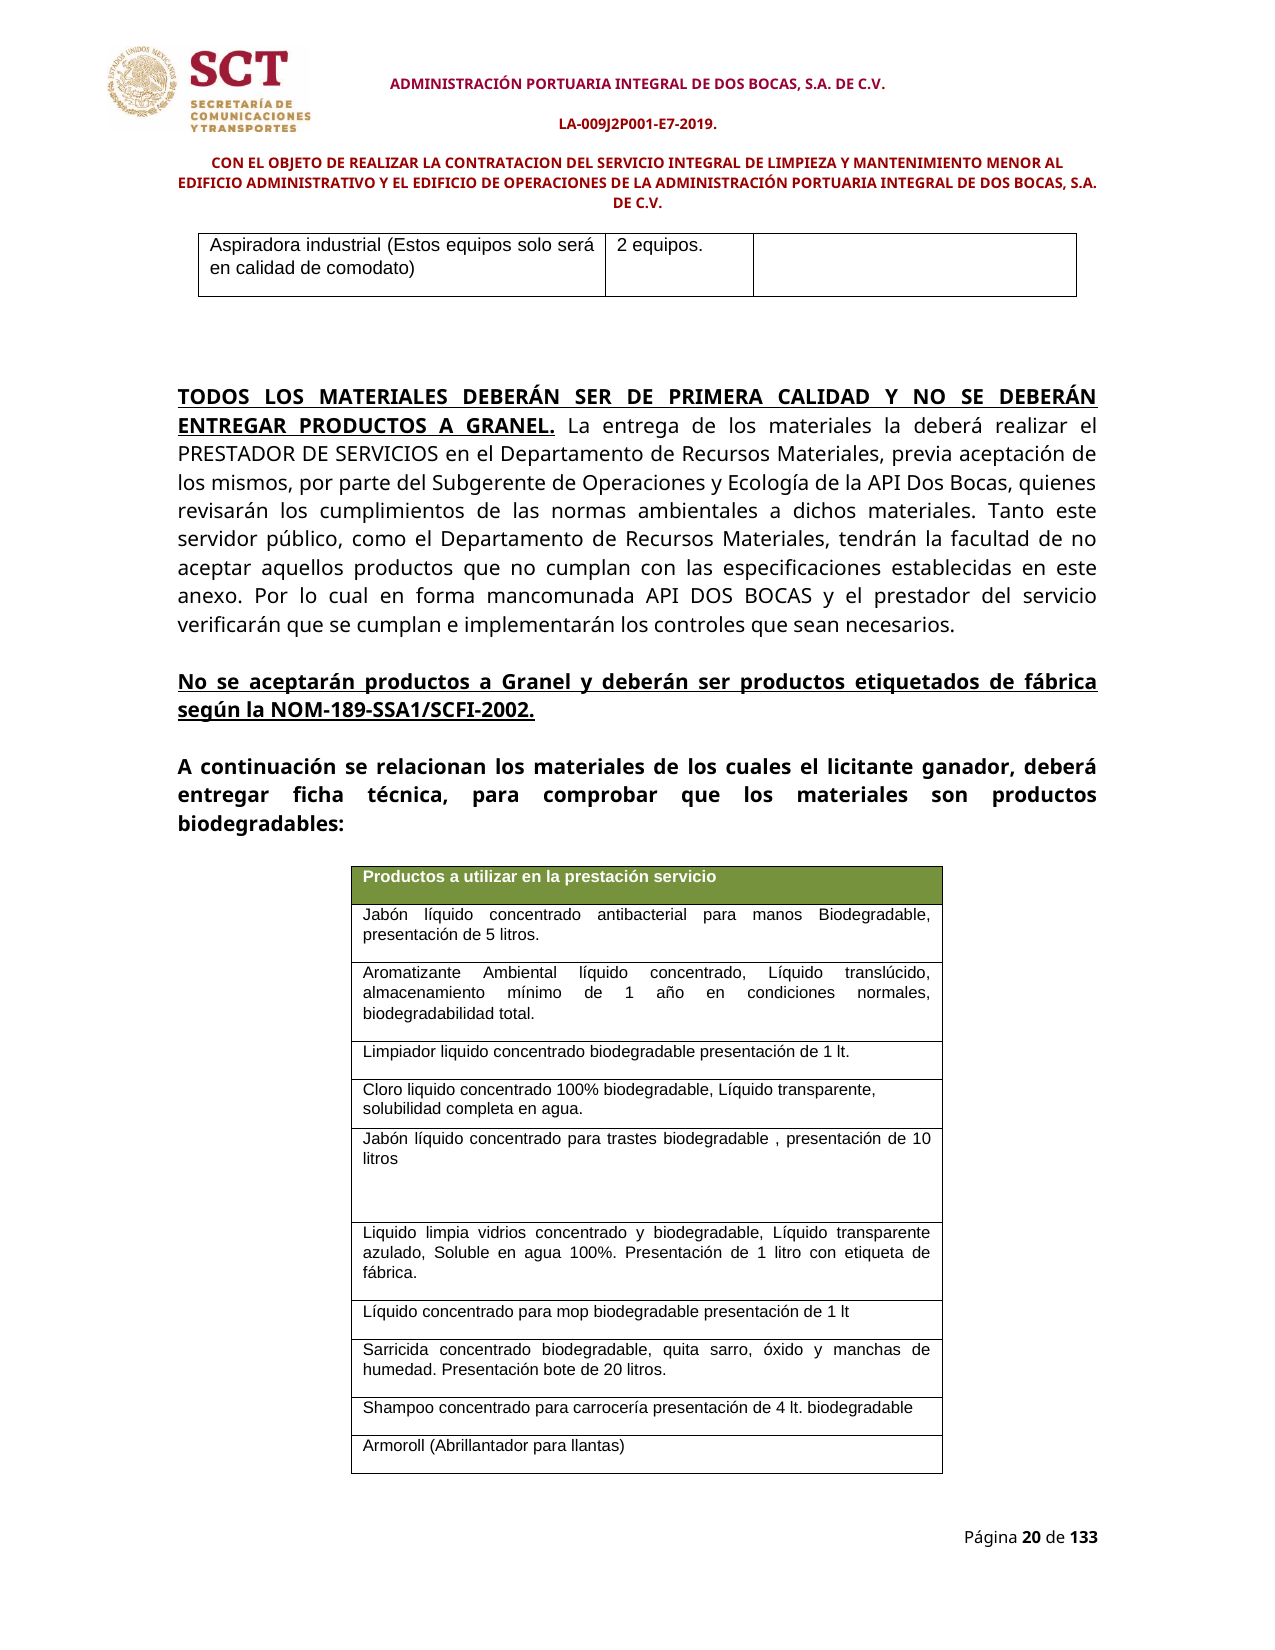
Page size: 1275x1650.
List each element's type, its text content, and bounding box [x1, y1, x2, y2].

text No se aceptarán productos a Granel y deberán ser productos etiquetados de fábrica según la NOM-189-SSA1/SCFI-2002. [177, 667, 1098, 691]
table_header Productos a utilizar en la prestación servicio [352, 867, 942, 904]
table_cell Sarricida concentrado biodegradable, quita sarro, óxido y manchas de humedad. Presentación bote de 20 litros. [352, 1340, 942, 1397]
table_cell Aromatizante Ambiental líquido concentrado, Líquido translúcido, almacenamiento mínimo de 1 año en condiciones normales, biodegradabilidad total. [352, 963, 942, 1041]
table_cell Cloro liquido concentrado 100% biodegradable, Líquido transparente, solubilidad completa en agua. [352, 1080, 942, 1127]
table_cell Jabón líquido concentrado para trastes biodegradable , presentación de 10 litros [352, 1129, 942, 1222]
table_cell Aspiradora industrial (Estos equipos solo será en calidad de comodato) [199, 234, 605, 296]
table_cell Jabón líquido concentrado antibacterial para manos Biodegradable, presentación de 5 litros. [352, 905, 942, 962]
table_cell Limpiador liquido concentrado biodegradable presentación de 1 lt. [352, 1042, 942, 1079]
text No se aceptarán productos a Granel y deberán ser productos etiquetados de fábrica según la NOM-189-SSA1/SCFI-2002. [177, 692, 1098, 724]
text TODOS LOS MATERIALES DEBERÁN SER DE PRIMERA CALIDAD Y NO SE DEBERÁN ENTREGAR PRODUCTOS A GRANEL. La entrega de los materiales la deberá realizar el PRESTADOR DE SERVICIOS en el Departamento de Recursos Materiales, previa aceptación de los mismos, por parte del Subgerente de Operaciones y Ecología de la API Dos Bocas, quienes revisarán los cumplimientos de las normas ambientales a dichos materiales. Tanto este servidor público, como el Departamento de Recursos Materiales, tendrán la facultad de no aceptar aquellos productos que no cumplan con las especificaciones establecidas en este anexo. Por lo cual en forma mancomunada API DOS BOCAS y el prestador del servicio verificarán que se cumplan e implementarán los controles que sean necesarios. [177, 408, 1098, 638]
text A continuación se relacionan los materiales de los cuales el licitante ganador, deberá entregar ficha técnica, para comprobar que los materiales son productos biodegradables: [177, 752, 1098, 837]
table_cell Líquido concentrado para mop biodegradable presentación de 1 lt [352, 1301, 942, 1338]
table_cell Shampoo concentrado para carrocería presentación de 4 lt. biodegradable [352, 1398, 942, 1435]
table_cell Liquido limpia vidrios concentrado y biodegradable, Líquido transparente azulado, Soluble en agua 100%. Presentación de 1 litro con etiqueta de fábrica. [352, 1223, 942, 1300]
picture [107, 46, 311, 132]
table_cell Armoroll (Abrillantador para llantas) [352, 1436, 942, 1473]
table_cell 2 equipos. [606, 234, 753, 296]
